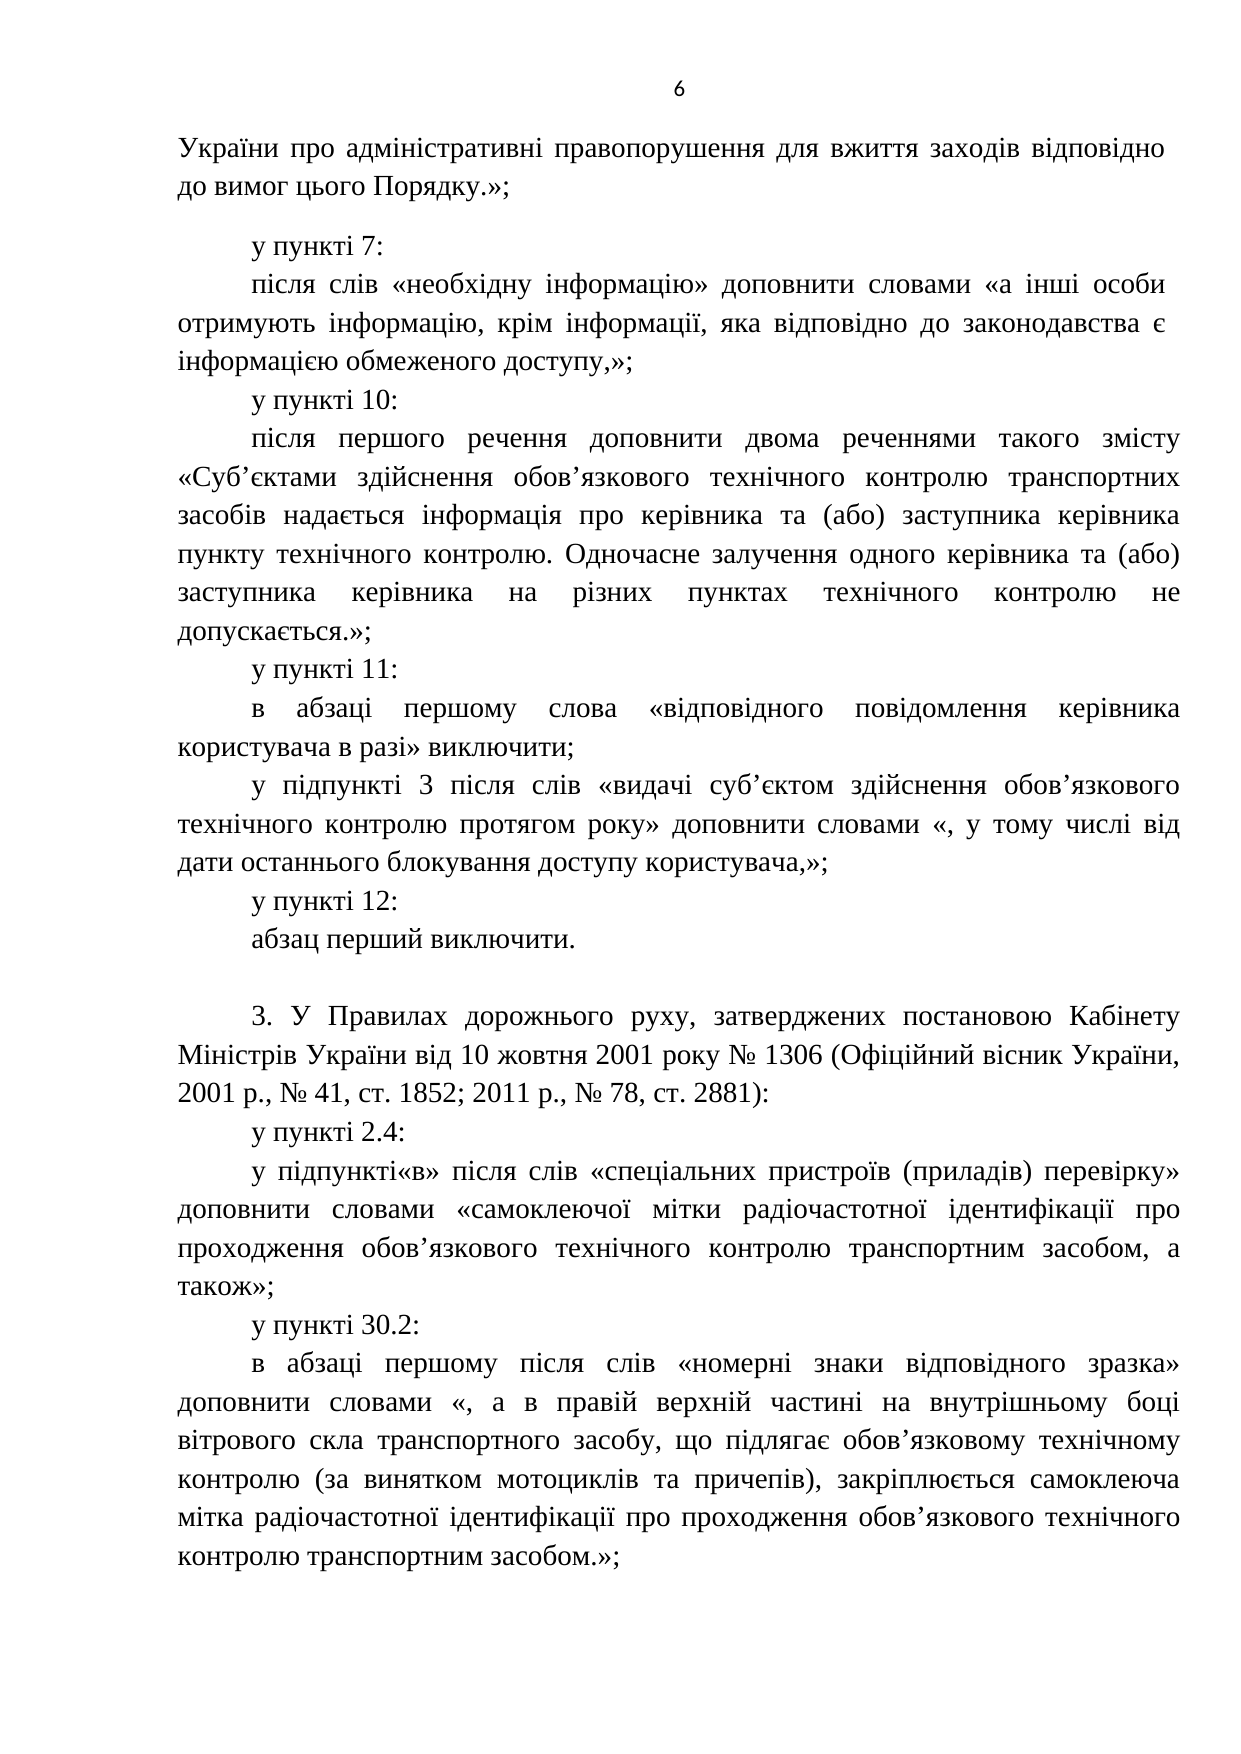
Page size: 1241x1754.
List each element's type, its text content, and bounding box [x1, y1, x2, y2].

text після слів «необхідну інформацію» доповнити словами «а інші особи отримують інформацію, крім інформації, яка відповідно до законодавства є інформацією обмеженого доступу,»; [177, 266, 1166, 377]
text в абзаці першому слова «відповідного повідомлення керівника користувача в разі» виключити; [177, 690, 1181, 762]
text в абзаці першому після слів «номерні знаки відповідного зразка» доповнити словами «, а в правій верхній частині на внутрішньому боці вітрового скла транспортного засобу, що підлягає обов’язковому технічному контролю (за винятком мотоциклів та причепів), закріплюється самоклеюча мітка радіочастотної ідентифікації про проходження обов’язкового технічного контролю транспортним засобом.»; [177, 1345, 1181, 1572]
text у підпункті 3 після слів «видачі суб’єктом здійснення обов’язкового технічного контролю протягом року» доповнити словами «, у тому числі від дати останнього блокування доступу користувача,»; [177, 767, 1181, 878]
text абзац перший виключити. [177, 921, 1181, 955]
text у пункті 10: [177, 382, 1181, 415]
text у пункті 7: [177, 228, 1166, 261]
text у пункті 11: [177, 652, 1181, 685]
text у пункті 12: [177, 883, 1181, 916]
text у пункті 2.4: [177, 1114, 1181, 1148]
text 3. У Правилах дорожнього руху, затверджених постановою Кабінету Міністрів України від 10 жовтня 2001 року № 1306 (Офіційний вісник України, 2001 р., № 41, ст. 1852; 2011 р., № 78, ст. 2881): [177, 998, 1181, 1109]
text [177, 130, 1166, 202]
text у пункті 30.2: [177, 1307, 1181, 1340]
text у підпункті«в» після слів «спеціальних пристроїв (приладів) перевірку» доповнити словами «самоклеючої мітки радіочастотної ідентифікації про проходження обов’язкового технічного контролю транспортним засобом, а також»; [177, 1153, 1181, 1302]
text після першого речення доповнити двома реченнями такого змісту «Суб’єктами здійснення обов’язкового технічного контролю транспортних засобів надається інформація про керівника та (або) заступника керівника пункту технічного контролю. Одночасне залучення одного керівника та (або) заступника керівника на різних пунктах технічного контролю не допускається.»; [177, 420, 1181, 647]
